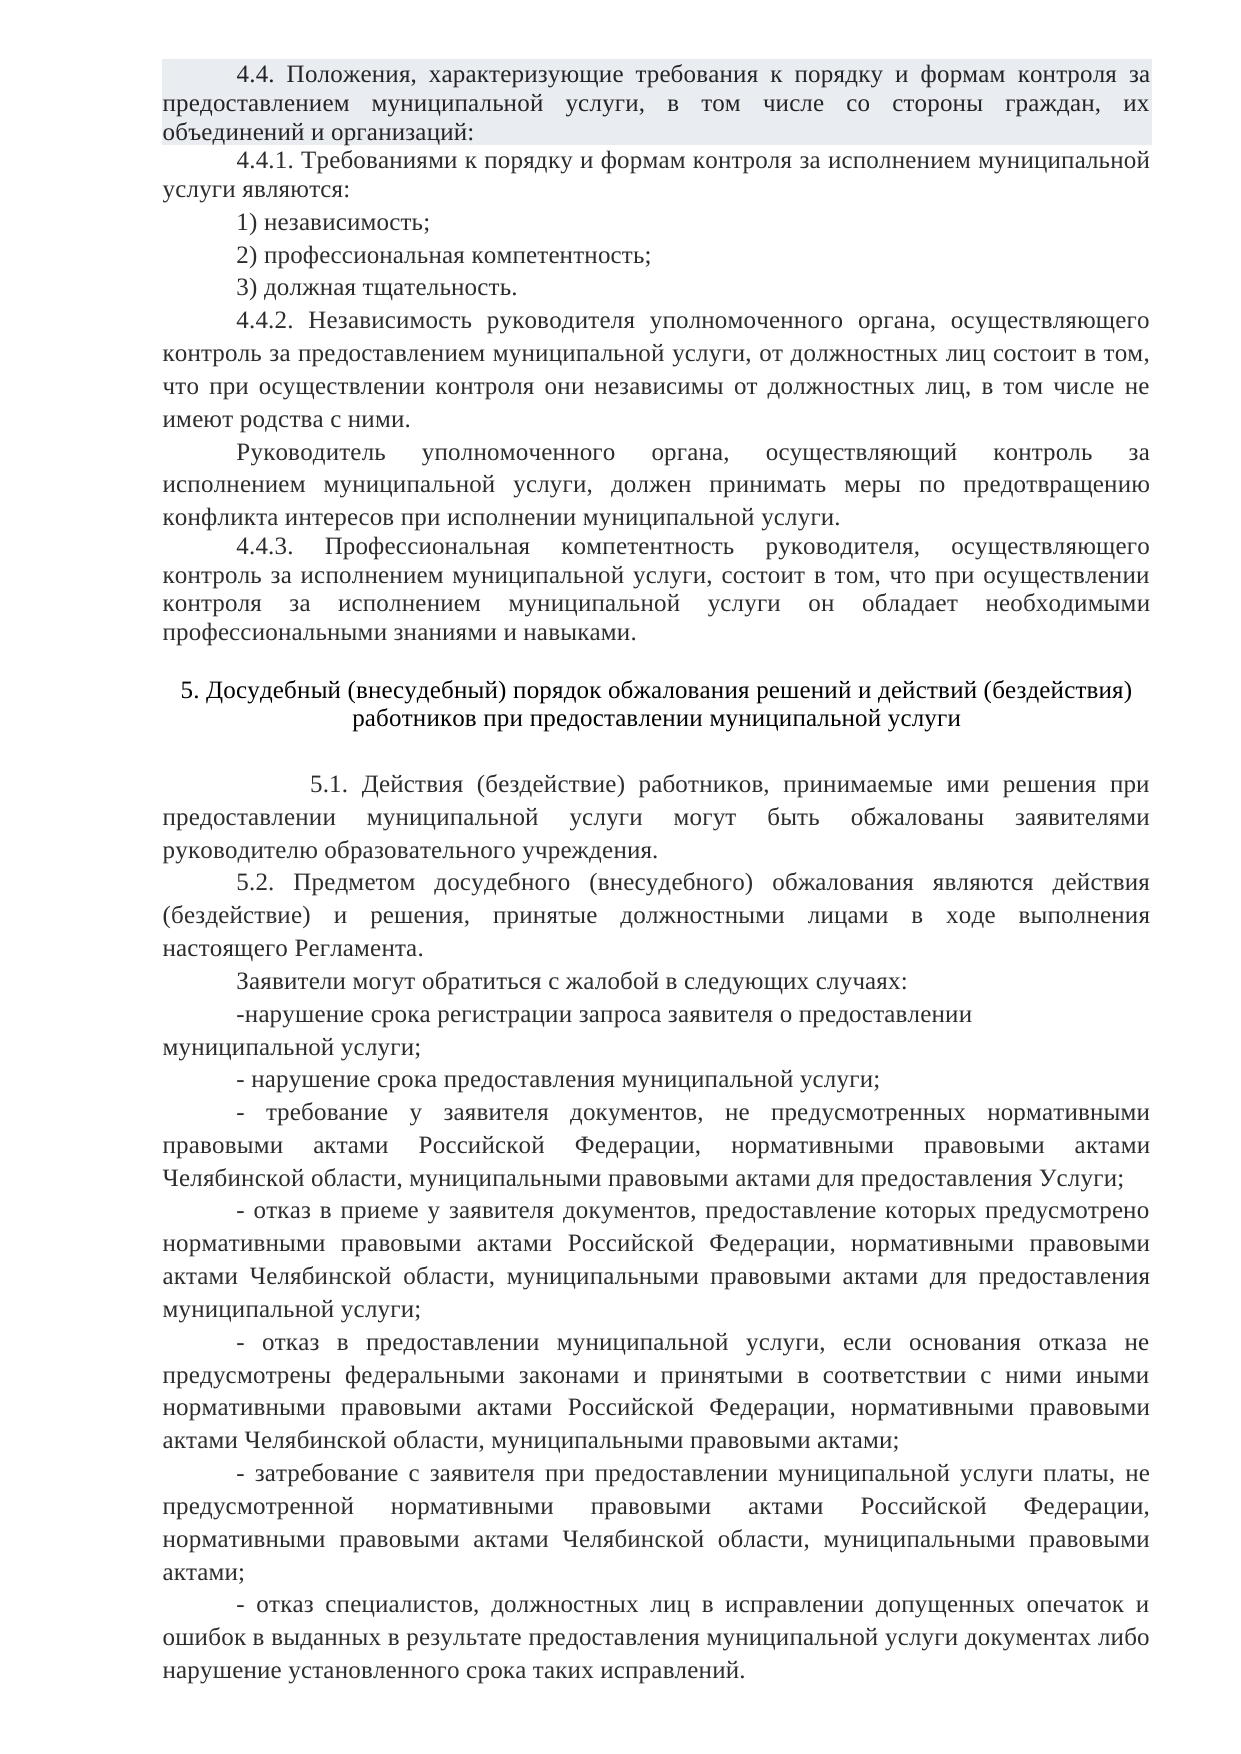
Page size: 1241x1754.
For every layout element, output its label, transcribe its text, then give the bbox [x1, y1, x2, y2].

text 5.2. Предметом досудебного (внесудебного) обжалования являются действия (бездействие) и решения, принятые должностными лицами в ходе выполнения настоящего Регламента. [162, 863, 1152, 962]
text - отказ специалистов, должностных лиц в исправлении допущенных опечаток и ошибок в выданных в результате предоставления муниципальной услуги документах либо нарушение установленного срока таких исправлений. [162, 1585, 1152, 1684]
text 5.1. Действия (бездействие) работников, принимаемые ими решения при предоставлении муниципальной услуги могут быть обжалованы заявителями руководителю образовательного учреждения. [162, 732, 1152, 863]
text 2) профессиональная компетентность; [162, 236, 1152, 268]
text 3) должная тщательность. [162, 268, 1152, 301]
text - отказ в приеме у заявителя документов, предоставление которых предусмотрено нормативными правовыми актами Российской Федерации, нормативными правовыми актами Челябинской области, муниципальными правовыми актами для предоставления муниципальной услуги; [162, 1192, 1152, 1323]
text -нарушение срока регистрации запроса заявителя о предоставлении муниципальной услуги; [162, 995, 1152, 1060]
text 4.4.3. Профессиональная компетентность руководителя, осуществляющего контроль за исполнением муниципальной услуги, состоит в том, что при осуществлении контроля за исполнением муниципальной услуги он обладает необходимыми профессиональными знаниями и навыками. [162, 531, 1152, 646]
text 5. Досудебный (внесудебный) порядок обжалования решений и действий (бездействия) работников при предоставлении муниципальной услуги [162, 675, 1152, 732]
text 1) независимость; [162, 203, 1152, 236]
text 4.4.2. Независимость руководителя уполномоченного органа, осуществляющего контроль за предоставлением муниципальной услуги, от должностных лиц состоит в том, что при осуществлении контроля они независимы от должностных лиц, в том числе не имеют родства с ними. [162, 301, 1152, 432]
text - требование у заявителя документов, не предусмотренных нормативными правовыми актами Российской Федерации, нормативными правовыми актами Челябинской области, муниципальными правовыми актами для предоставления Услуги; [162, 1093, 1152, 1192]
text Руководитель уполномоченного органа, осуществляющий контроль за исполнением муниципальной услуги, должен принимать меры по предотвращению конфликта интересов при исполнении муниципальной услуги. [162, 432, 1152, 531]
text 4.4.1. Требованиями к порядку и формам контроля за исполнением муниципальной услуги являются: [162, 145, 1152, 203]
text - затребование с заявителя при предоставлении муниципальной услуги платы, не предусмотренной нормативными правовыми актами Российской Федерации, нормативными правовыми актами Челябинской области, муниципальными правовыми актами; [162, 1454, 1152, 1585]
text - отказ в предоставлении муниципальной услуги, если основания отказа не предусмотрены федеральными законами и принятыми в соответствии с ними иными нормативными правовыми актами Российской Федерации, нормативными правовыми актами Челябинской области, муниципальными правовыми актами; [162, 1323, 1152, 1454]
text Заявители могут обратиться с жалобой в следующих случаях: [162, 962, 1152, 995]
text 4.4. Положения, характеризующие требования к порядку и формам контроля за предоставлением муниципальной услуги, в том числе со стороны граждан, их объединений и организаций: [162, 59, 1152, 145]
text - нарушение срока предоставления муниципальной услуги; [162, 1060, 1152, 1093]
